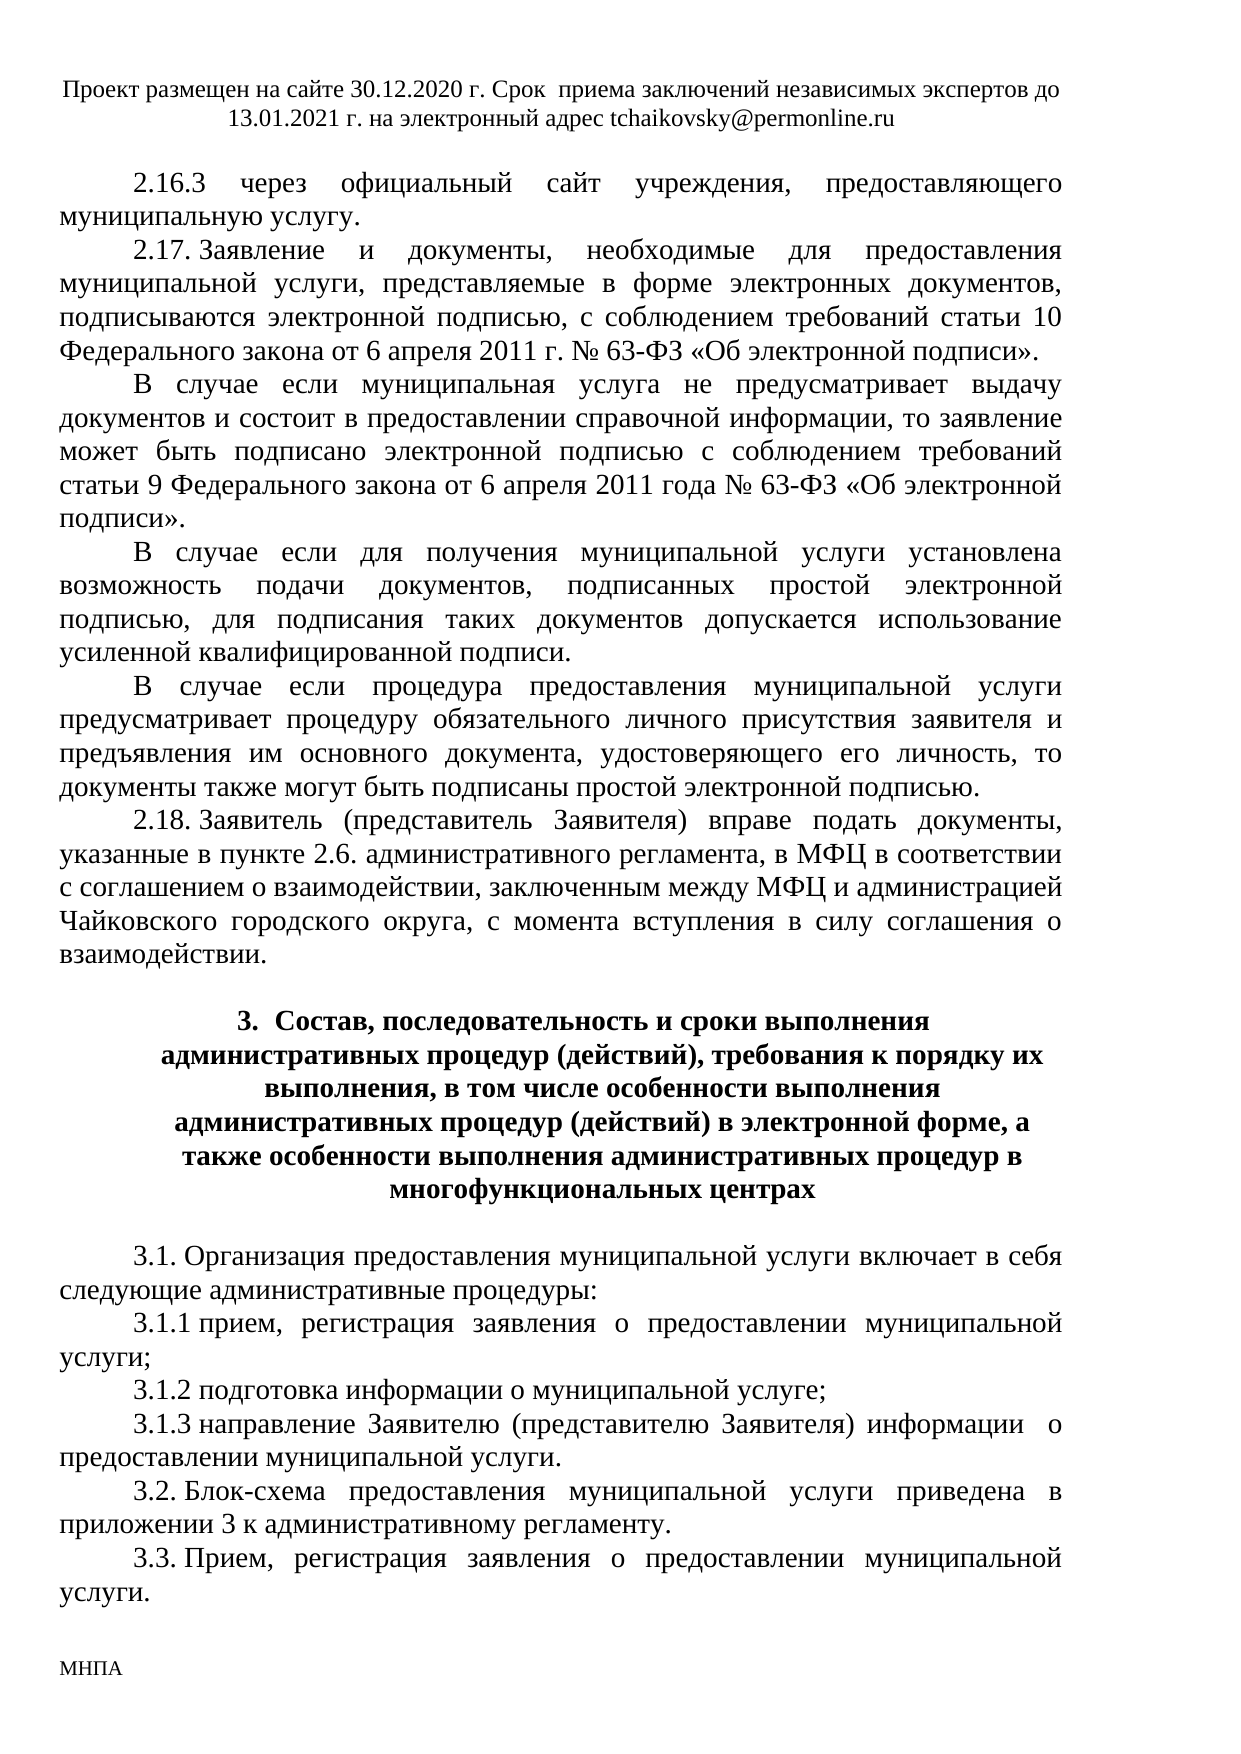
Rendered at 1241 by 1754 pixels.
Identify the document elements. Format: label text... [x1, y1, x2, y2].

text 3.1. Организация предоставления муниципальной услуги включает в себя следующие административные процедуры: [59, 1238, 1063, 1305]
text 2.17. Заявление и документы, необходимые для предоставления муниципальной услуги, представляемые в форме электронных документов, подписываются электронной подписью, с соблюдением требований статьи 10 Федерального закона от 6 апреля 2011 г. № 63-ФЗ «Об электронной подписи». [59, 232, 1063, 366]
text В случае если для получения муниципальной услуги установлена возможность подачи документов, подписанных простой электронной подписью, для подписания таких документов допускается использование усиленной квалифицированной подписи. [59, 534, 1063, 668]
text 3.3. Прием, регистрация заявления о предоставлении муниципальной услуги. [59, 1540, 1063, 1607]
text 2.18. Заявитель (представитель Заявителя) вправе подать документы, указанные в пункте 2.6. административного регламента, в МФЦ в соответствии с соглашением о взаимодействии, заключенным между МФЦ и администрацией Чайковского городского округа, с момента вступления в силу соглашения о взаимодействии. [59, 802, 1063, 970]
list Состав, последовательность и сроки выполнения административных процедур (действий), требования к порядку их выполнения, в том числе особенности выполнения административных процедур (действий) в электронной форме, а также особенности выполнения административных процедур в многофункциональных центрах [104, 1003, 1063, 1205]
text В случае если муниципальная услуга не предусматривает выдачу документов и состоит в предоставлении справочной информации, то заявление может быть подписано электронной подписью с соблюдением требований статьи 9 Федерального закона от 6 апреля 2011 года № 63-ФЗ «Об электронной подписи». [59, 366, 1063, 534]
text 3.2. Блок-схема предоставления муниципальной услуги приведена в приложении 3 к административному регламенту. [59, 1473, 1063, 1540]
text В случае если процедура предоставления муниципальной услуги предусматривает процедуру обязательного личного присутствия заявителя и предъявления им основного документа, удостоверяющего его личность, то документы также могут быть подписаны простой электронной подписью. [59, 668, 1063, 802]
text 3.1.3 направление Заявителю (представителю Заявителя) информации о предоставлении муниципальной услуги. [59, 1406, 1063, 1473]
text 2.16.3 через официальный сайт учреждения, предоставляющего муниципальную услугу. [59, 165, 1063, 232]
text 3.1.1 прием, регистрация заявления о предоставлении муниципальной услуги; [59, 1305, 1063, 1372]
text 3.1.2 подготовка информации о муниципальной услуге; [59, 1372, 1063, 1406]
